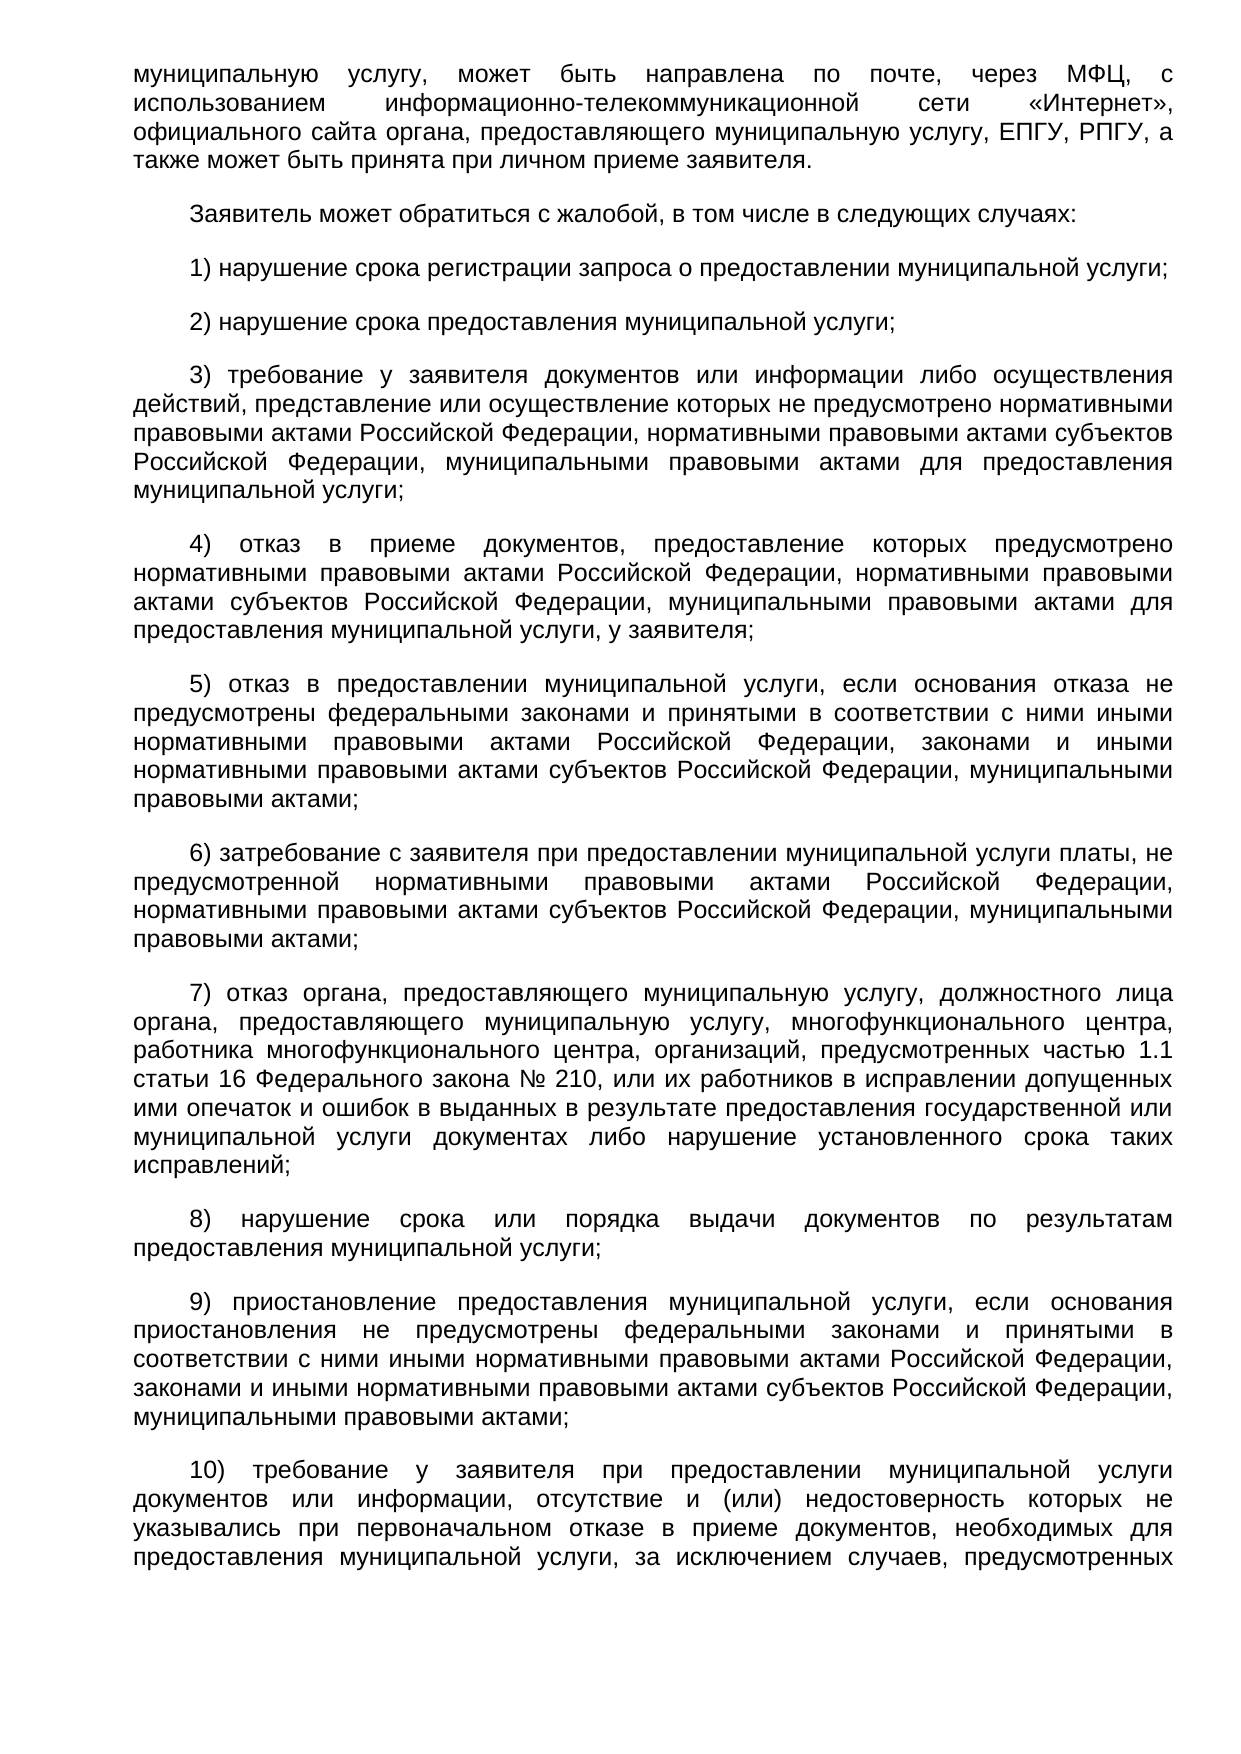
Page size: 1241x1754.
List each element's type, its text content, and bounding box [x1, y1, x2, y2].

text 7) отказ органа, предоставляющего муниципальную услугу, должностного лица органа, предоставляющего муниципальную услугу, многофункционального центра, работника многофункционального центра, организаций, предусмотренных частью 1.1 статьи 16 Федерального закона № 210, или их работников в исправлении допущенных ими опечаток и ошибок в выданных в результате предоставления государственной или муниципальной услуги документах либо нарушение установленного срока таких исправлений; [133, 978, 1174, 1179]
text 1) нарушение срока регистрации запроса о предоставлении муниципальной услуги; [133, 253, 1174, 282]
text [133, 59, 1174, 174]
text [133, 1455, 1174, 1570]
text 9) приостановление предоставления муниципальной услуги, если основания приостановления не предусмотрены федеральными законами и принятыми в соответствии с ними иными нормативными правовыми актами Российской Федерации, законами и иными нормативными правовыми актами субъектов Российской Федерации, муниципальными правовыми актами; [133, 1287, 1174, 1430]
text 6) затребование с заявителя при предоставлении муниципальной услуги платы, не предусмотренной нормативными правовыми актами Российской Федерации, нормативными правовыми актами субъектов Российской Федерации, муниципальными правовыми актами; [133, 838, 1174, 953]
text 8) нарушение срока или порядка выдачи документов по результатам предоставления муниципальной услуги; [133, 1204, 1174, 1262]
text 2) нарушение срока предоставления муниципальной услуги; [133, 307, 1174, 335]
text 3) требование у заявителя документов или информации либо осуществления действий, представление или осуществление которых не предусмотрено нормативными правовыми актами Российской Федерации, нормативными правовыми актами субъектов Российской Федерации, муниципальными правовыми актами для предоставления муниципальной услуги; [133, 360, 1174, 504]
text 5) отказ в предоставлении муниципальной услуги, если основания отказа не предусмотрены федеральными законами и принятыми в соответствии с ними иными нормативными правовыми актами Российской Федерации, законами и иными нормативными правовыми актами субъектов Российской Федерации, муниципальными правовыми актами; [133, 669, 1174, 813]
text 4) отказ в приеме документов, предоставление которых предусмотрено нормативными правовыми актами Российской Федерации, нормативными правовыми актами субъектов Российской Федерации, муниципальными правовыми актами для предоставления муниципальной услуги, у заявителя; [133, 529, 1174, 644]
text Заявитель может обратиться с жалобой, в том числе в следующих случаях: [133, 199, 1174, 228]
